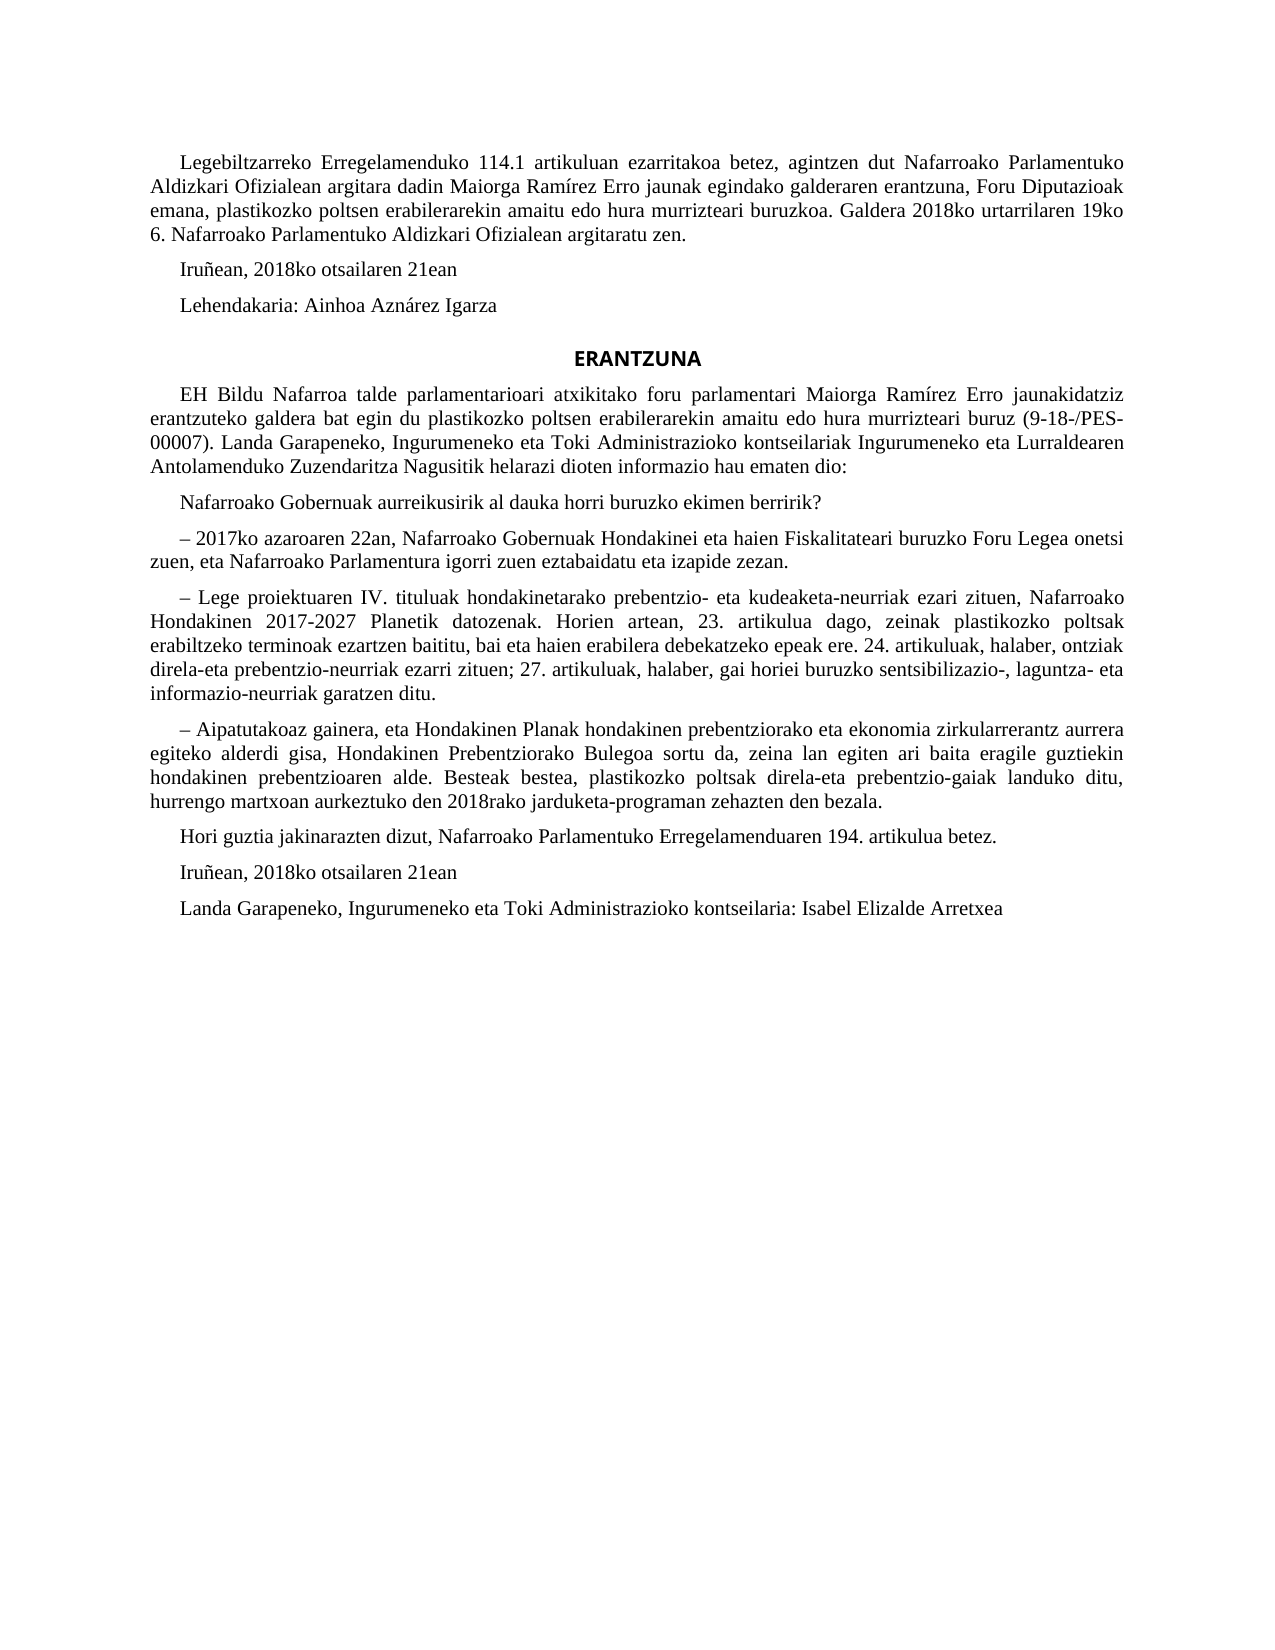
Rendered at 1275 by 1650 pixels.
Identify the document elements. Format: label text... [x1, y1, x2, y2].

text Landa Garapeneko, Ingurumeneko eta Toki Administrazioko kontseilaria: Isabel Elizalde Arretxea [150, 896, 1125, 920]
text – Aipatutakoaz gainera, eta Hondakinen Planak hondakinen prebentziorako eta ekonomia zirkularrerantz aurrera egiteko alderdi gisa, Hondakinen Prebentziorako Bulegoa sortu da, zeina lan egiten ari baita eragile guztiekin hondakinen prebentzioaren alde. Besteak bestea, plastikozko poltsak direla-eta prebentzio-gaiak landuko ditu, hurrengo martxoan aurkeztuko den 2018rako jarduketa-programan zehazten den bezala. [150, 717, 1125, 813]
text Iruñean, 2018ko otsailaren 21ean [150, 258, 1125, 282]
text Iruñean, 2018ko otsailaren 21ean [150, 860, 1125, 884]
text – 2017ko azaroaren 22an, Nafarroako Gobernuak Hondakinei eta haien Fiskalitateari buruzko Foru Legea onetsi zuen, eta Nafarroako Parlamentura igorri zuen eztabaidatu eta izapide zezan. [150, 526, 1125, 574]
text Lehendakaria: Ainhoa Aznárez Igarza [150, 293, 1125, 317]
text – Lege proiektuaren IV. tituluak hondakinetarako prebentzio- eta kudeaketa-neurriak ezari zituen, Nafarroako Hondakinen 2017-2027 Planetik datozenak. Horien artean, 23. artikulua dago, zeinak plastikozko poltsak erabiltzeko terminoak ezartzen baititu, bai eta haien erabilera debekatzeko epeak ere. 24. artikuluak, halaber, ontziak direla-eta prebentzio-neurriak ezarri zituen; 27. artikuluak, halaber, gai horiei buruzko sentsibilizazio-, laguntza- eta informazio-neurriak garatzen ditu. [150, 586, 1125, 705]
text Legebiltzarreko Erregelamenduko 114.1 artikuluan ezarritakoa betez, agintzen dut Nafarroako Parlamentuko Aldizkari Ofizialean argitara dadin Maiorga Ramírez Erro jaunak egindako galderaren erantzuna, Foru Diputazioak emana, plastikozko poltsen erabilerarekin amaitu edo hura murrizteari buruzkoa. Galdera 2018ko urtarrilaren 19ko 6. Nafarroako Parlamentuko Aldizkari Ofizialean argitaratu zen. [150, 150, 1125, 246]
text EH Bildu Nafarroa talde parlamentarioari atxikitako foru parlamentari Maiorga Ramírez Erro jaunakidatziz erantzuteko galdera bat egin du plastikozko poltsen erabilerarekin amaitu edo hura murrizteari buruz (9-18-/PES-00007). Landa Garapeneko, Ingurumeneko eta Toki Administrazioko kontseilariak Ingurumeneko eta Lurraldearen Antolamenduko Zuzendaritza Nagusitik helarazi dioten informazio hau ematen dio: [150, 382, 1125, 478]
text ERANTZUNA [150, 347, 1125, 371]
text Hori guztia jakinarazten dizut, Nafarroako Parlamentuko Erregelamenduaren 194. artikulua betez. [150, 825, 1125, 849]
text Nafarroako Gobernuak aurreikusirik al dauka horri buruzko ekimen berririk? [150, 490, 1125, 514]
